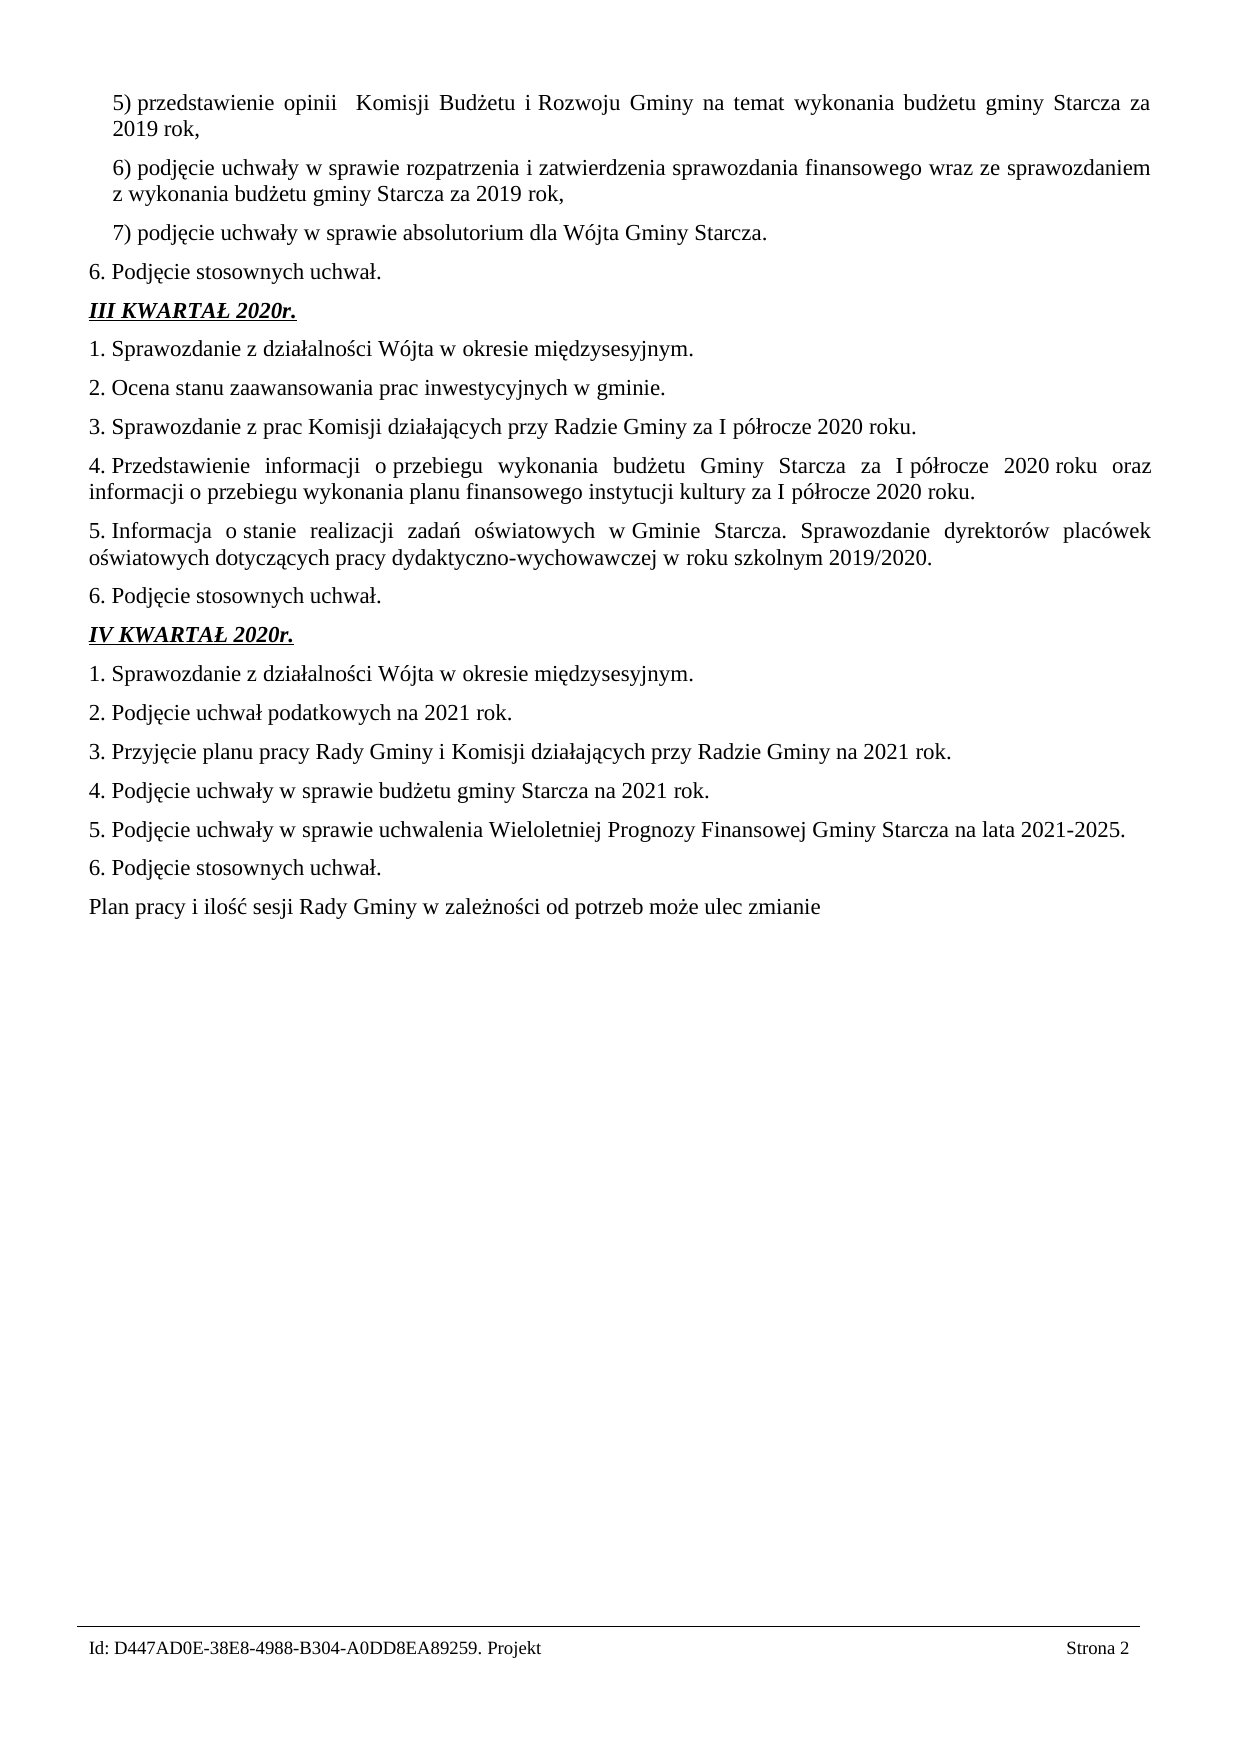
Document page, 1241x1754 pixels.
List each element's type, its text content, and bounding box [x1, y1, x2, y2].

text 6. Podjęcie stosownych uchwał. [88, 854, 1152, 881]
text 1. Sprawozdanie z działalności Wójta w okresie międzysesyjnym. [88, 336, 1152, 362]
text 3. Przyjęcie planu pracy Rady Gminy i Komisji działających przy Radzie Gminy na 2021 rok. [88, 738, 1152, 764]
text 5. Podjęcie uchwały w sprawie uchwalenia Wieloletniej Prognozy Finansowej Gminy Starcza na lata 2021-2025. [88, 816, 1152, 842]
text 5) przedstawienie opinii Komisji Budżetu i Rozwoju Gminy na temat wykonania budżetu gminy Starcza za 2019 rok, [112, 88, 1152, 141]
text 6) podjęcie uchwały w sprawie rozpatrzenia i zatwierdzenia sprawozdania finansowego wraz ze sprawozdaniem z wykonania budżetu gminy Starcza za 2019 rok, [112, 154, 1152, 206]
text 6. Podjęcie stosownych uchwał. [88, 258, 1152, 284]
text IV KWARTAŁ 2020r. [88, 621, 1152, 648]
text 1. Sprawozdanie z działalności Wójta w okresie międzysesyjnym. [88, 660, 1152, 687]
text 2. Ocena stanu zaawansowania prac inwestycyjnych w gminie. [88, 374, 1152, 401]
text 6. Podjęcie stosownych uchwał. [88, 582, 1152, 609]
text 3. Sprawozdanie z prac Komisji działających przy Radzie Gminy za I półrocze 2020 roku. [88, 413, 1152, 439]
text 5. Informacja o stanie realizacji zadań oświatowych w Gminie Starcza. Sprawozdanie dyrektorów placówek oświatowych dotyczących pracy dydaktyczno-wychowawczej w roku szkolnym 2019/2020. [88, 517, 1152, 570]
text 4. Podjęcie uchwały w sprawie budżetu gminy Starcza na 2021 rok. [88, 777, 1152, 803]
text Plan pracy i ilość sesji Rady Gminy w zależności od potrzeb może ulec zmianie [88, 893, 1152, 920]
text 4. Przedstawienie informacji o przebiegu wykonania budżetu Gminy Starcza za I półrocze 2020 roku oraz informacji o przebiegu wykonania planu finansowego instytucji kultury za I półrocze 2020 roku. [88, 452, 1152, 505]
text 2. Podjęcie uchwał podatkowych na 2021 rok. [88, 699, 1152, 725]
text 7) podjęcie uchwały w sprawie absolutorium dla Wójta Gminy Starcza. [112, 219, 1152, 245]
text III KWARTAŁ 2020r. [88, 297, 1152, 323]
